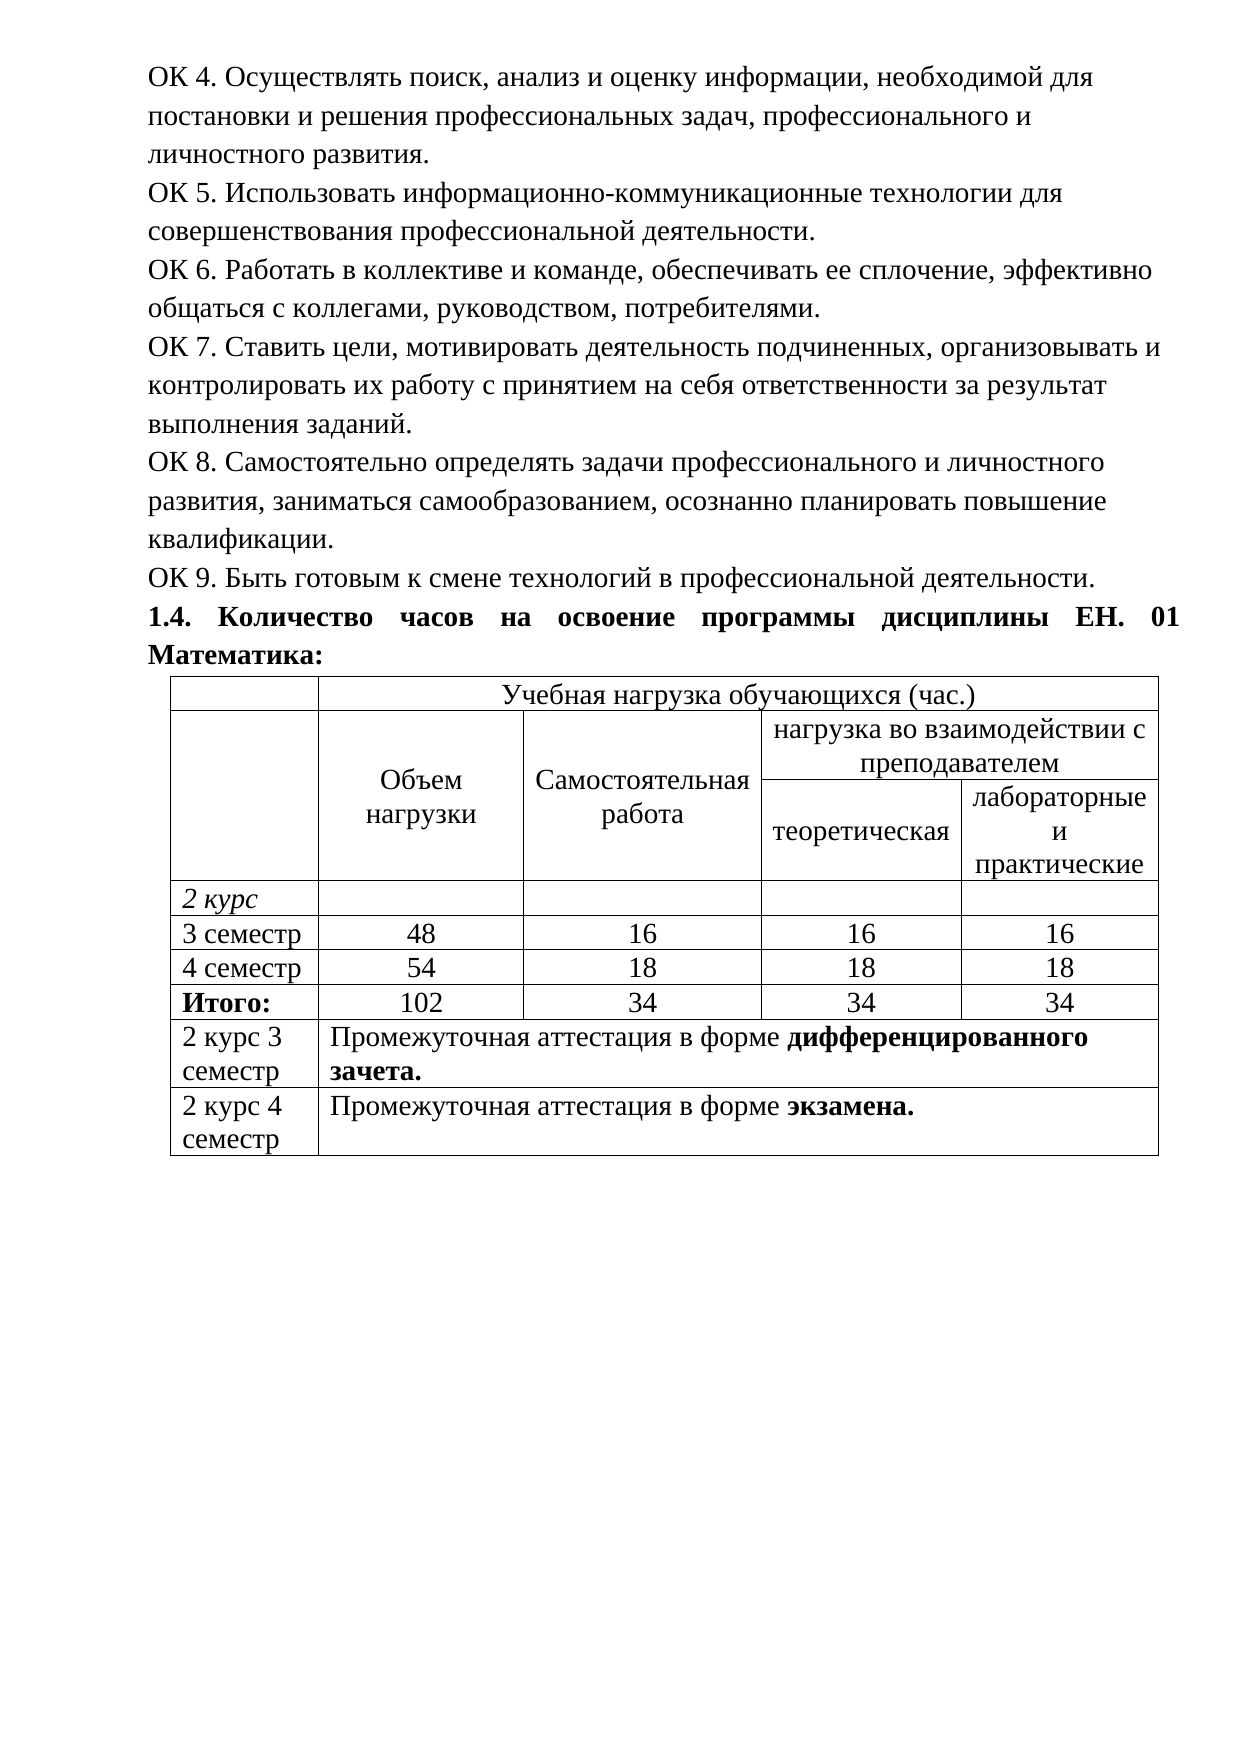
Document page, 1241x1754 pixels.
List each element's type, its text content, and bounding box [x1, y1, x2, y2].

table_cell Объем нагрузки [319, 711, 523, 880]
table_cell [962, 881, 1158, 915]
table_cell 4 семестр [171, 950, 318, 984]
table_cell [762, 881, 961, 915]
table_cell 34 [762, 985, 961, 1018]
text ОК 9. Быть готовым к смене технологий в профессиональной деятельности. [148, 560, 1181, 594]
text ОК 8. Самостоятельно определять задачи профессионального и личностного развития, заниматься самообразованием, осознанно планировать повышение квалификации. [148, 444, 1181, 555]
table_cell лабораторные и практические [962, 780, 1158, 880]
table_cell Промежуточная аттестация в форме экзамена. [319, 1088, 1158, 1155]
text ОК 5. Использовать информационно-коммуникационные технологии для совершенствования профессиональной деятельности. [148, 175, 1181, 247]
table_cell 2 курс 3 семестр [171, 1020, 318, 1087]
table_cell 16 [962, 916, 1158, 949]
table_cell 16 [524, 916, 761, 949]
text ОК 4. Осуществлять поиск, анализ и оценку информации, необходимой для постановки и решения профессиональных задач, профессионального и личностного развития. [148, 59, 1181, 170]
table_cell 2 курс 4 семестр [171, 1088, 318, 1155]
table_cell теоретическая [762, 780, 961, 880]
text ОК 7. Ставить цели, мотивировать деятельность подчиненных, организовывать и контролировать их работу с принятием на себя ответственности за результат выполнения заданий. [148, 329, 1181, 439]
table_cell 34 [524, 985, 761, 1018]
table_header [171, 677, 318, 710]
table_cell 2 курс [171, 881, 318, 915]
table_cell нагрузка во взаимодействии с преподавателем [762, 711, 1158, 778]
table_cell 48 [319, 916, 523, 949]
text 1.4. Количество часов на освоение программы дисциплины ЕН. 01 Математика: [148, 599, 1181, 671]
table_cell Промежуточная аттестация в форме дифференцированного зачета. [319, 1020, 1158, 1087]
table_cell [171, 711, 318, 880]
text ОК 6. Работать в коллективе и команде, обеспечивать ее сплочение, эффективно общаться с коллегами, руководством, потребителями. [148, 252, 1181, 324]
table_cell Итого: [171, 985, 318, 1018]
table_cell 54 [319, 950, 523, 984]
table_cell 16 [762, 916, 961, 949]
table_cell 3 семестр [171, 916, 318, 949]
table_cell 34 [962, 985, 1158, 1018]
table_cell 18 [524, 950, 761, 984]
table_cell 18 [962, 950, 1158, 984]
table_header Учебная нагрузка обучающихся (час.) [319, 677, 1158, 710]
table_cell [319, 881, 523, 915]
table_cell Самостоятельная работа [524, 711, 761, 880]
table_cell 18 [762, 950, 961, 984]
table_cell 102 [319, 985, 523, 1018]
table_cell [524, 881, 761, 915]
